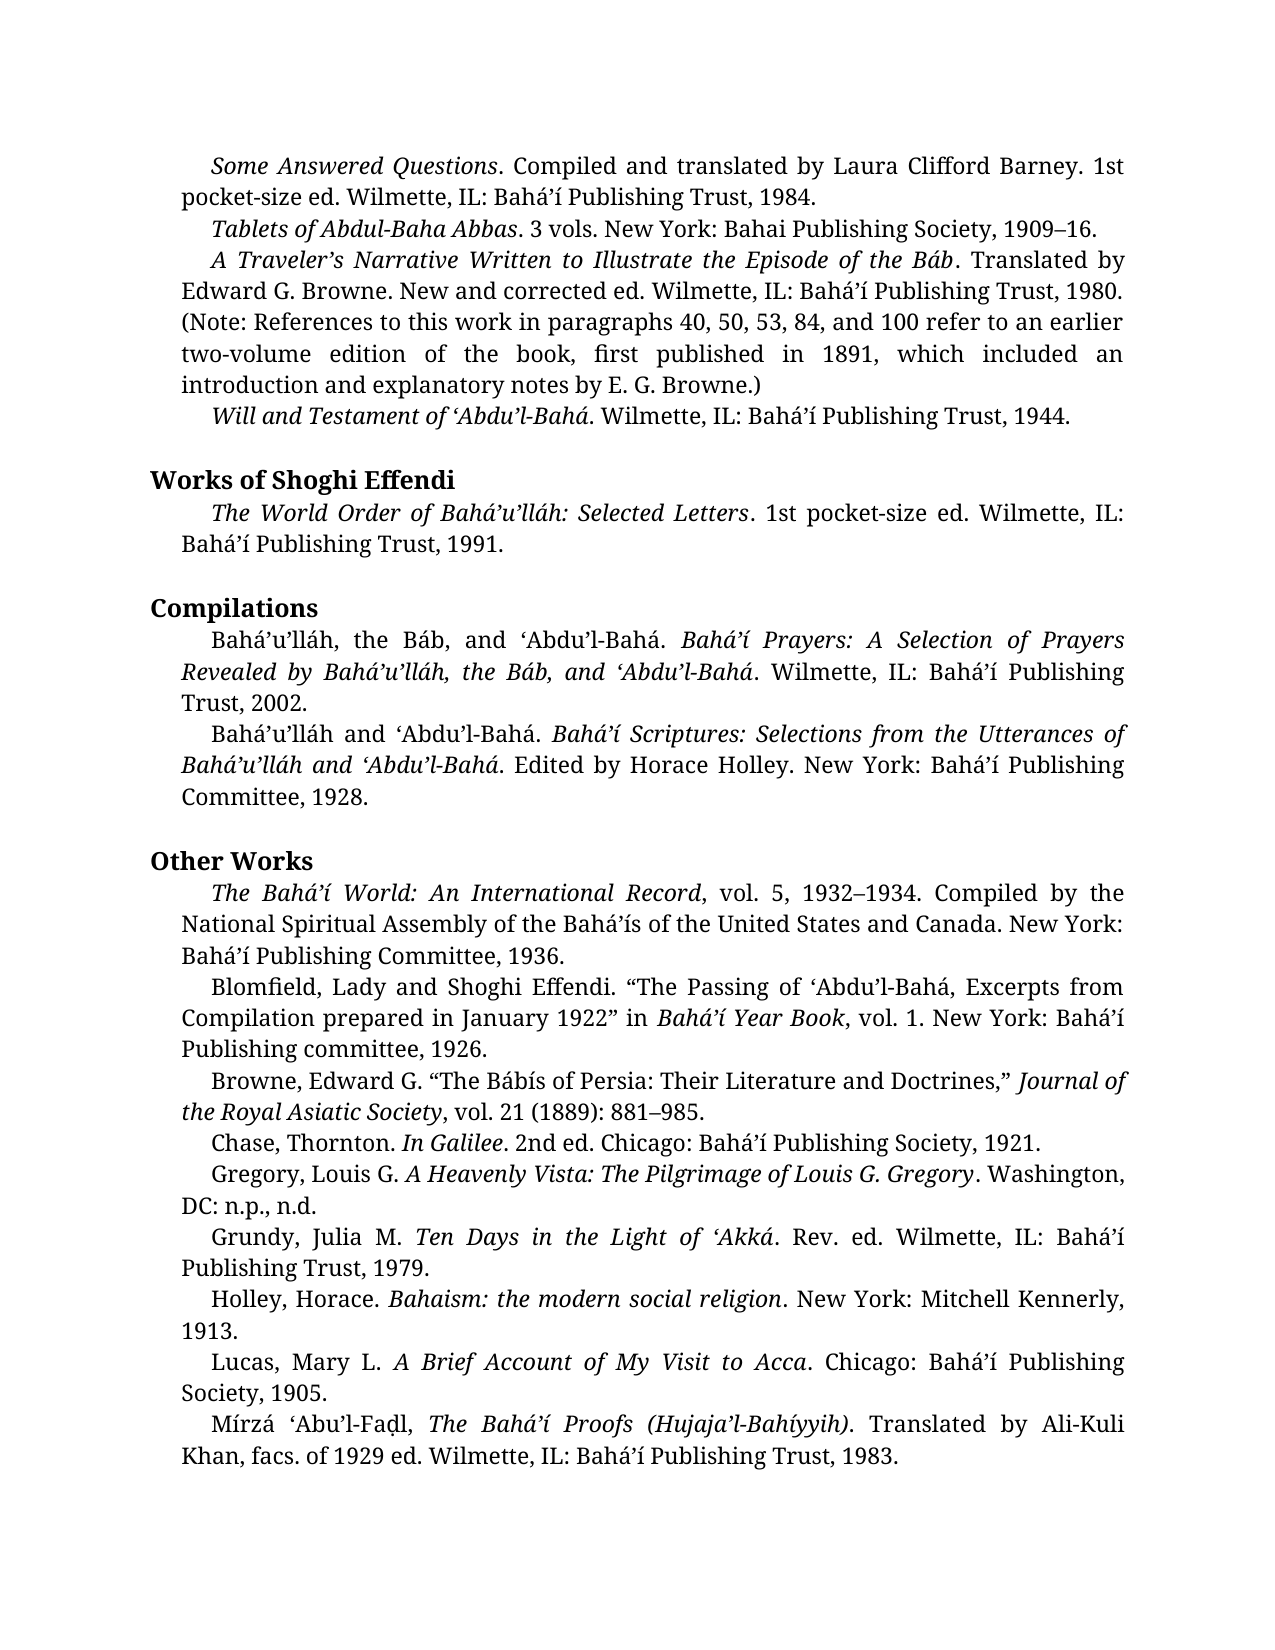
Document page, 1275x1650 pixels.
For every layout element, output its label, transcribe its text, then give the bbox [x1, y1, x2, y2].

text The World Order of Bahá’u’lláh: Selected Letters. 1st pocket-size ed. Wilmette, IL: Bahá’í Publishing Trust, 1991. [181, 497, 1125, 559]
text Tablets of Abdul-Baha Abbas. 3 vols. New York: Bahai Publishing Society, 1909–16. [181, 212, 1125, 244]
text The Bahá’í World: An International Record, vol. 5, 1932–1934. Compiled by the National Spiritual Assembly of the Bahá’ís of the United States and Canada. New York: Bahá’í Publishing Committee, 1936. [181, 877, 1125, 971]
text Grundy, Julia M. Ten Days in the Light of ‘Akká. Rev. ed. Wilmette, IL: Bahá’í Publishing Trust, 1979. [181, 1221, 1125, 1283]
text Will and Testament of ‘Abdu’l-Bahá. Wilmette, IL: Bahá’í Publishing Trust, 1944. [181, 400, 1125, 431]
text Gregory, Louis G. A Heavenly Vista: The Pilgrimage of Louis G. Gregory. Washington, DC: n.p., n.d. [181, 1158, 1125, 1221]
text Chase, Thornton. In Galilee. 2nd ed. Chicago: Bahá’í Publishing Society, 1921. [181, 1127, 1125, 1158]
text Bahá’u’lláh, the Báb, and ‘Abdu’l-Bahá. Bahá’í Prayers: A Selection of Prayers Revealed by Bahá’u’lláh, the Báb, and ‘Abdu’l-Bahá. Wilmette, IL: Bahá’í Publishing Trust, 2002. [181, 624, 1125, 718]
text Holley, Horace. Bahaism: the modern social religion. New York: Mitchell Kennerly, 1913. [181, 1283, 1125, 1346]
text Some Answered Questions. Compiled and translated by Laura Clifford Barney. 1st pocket-size ed. Wilmette, IL: Bahá’í Publishing Trust, 1984. [181, 150, 1125, 212]
text Blomfield, Lady and Shoghi Effendi. “The Passing of ‘Abdu’l-Bahá, Excerpts from Compilation prepared in January 1922” in Bahá’í Year Book, vol. 1. New York: Bahá’í Publishing committee, 1926. [181, 971, 1125, 1065]
text Browne, Edward G. “The Bábís of Persia: Their Literature and Doctrines,” Journal of the Royal Asiatic Society, vol. 21 (1889): 881–985. [181, 1065, 1125, 1127]
text Bahá’u’lláh and ‘Abdu’l-Bahá. Bahá’í Scriptures: Selections from the Utterances of Bahá’u’lláh and ‘Abdu’l-Bahá. Edited by Horace Holley. New York: Bahá’í Publishing Committee, 1928. [181, 718, 1125, 812]
text A Traveler’s Narrative Written to Illustrate the Episode of the Báb. Translated by Edward G. Browne. New and corrected ed. Wilmette, IL: Bahá’í Publishing Trust, 1980. (Note: References to this work in paragraphs 40, 50, 53, 84, and 100 refer to an earlier two-volume edition of the book, first published in 1891, which included an introduction and explanatory notes by E. G. Browne.) [181, 244, 1125, 400]
text Mírzá ‘Abu’l-Faḍl, The Bahá’í Proofs (Hujaja’l-Bahíyyih). Translated by Ali-Kuli Khan, facs. of 1929 ed. Wilmette, IL: Bahá’í Publishing Trust, 1983. [181, 1408, 1125, 1471]
text Lucas, Mary L. A Brief Account of My Visit to Acca. Chicago: Bahá’í Publishing Society, 1905. [181, 1346, 1125, 1408]
